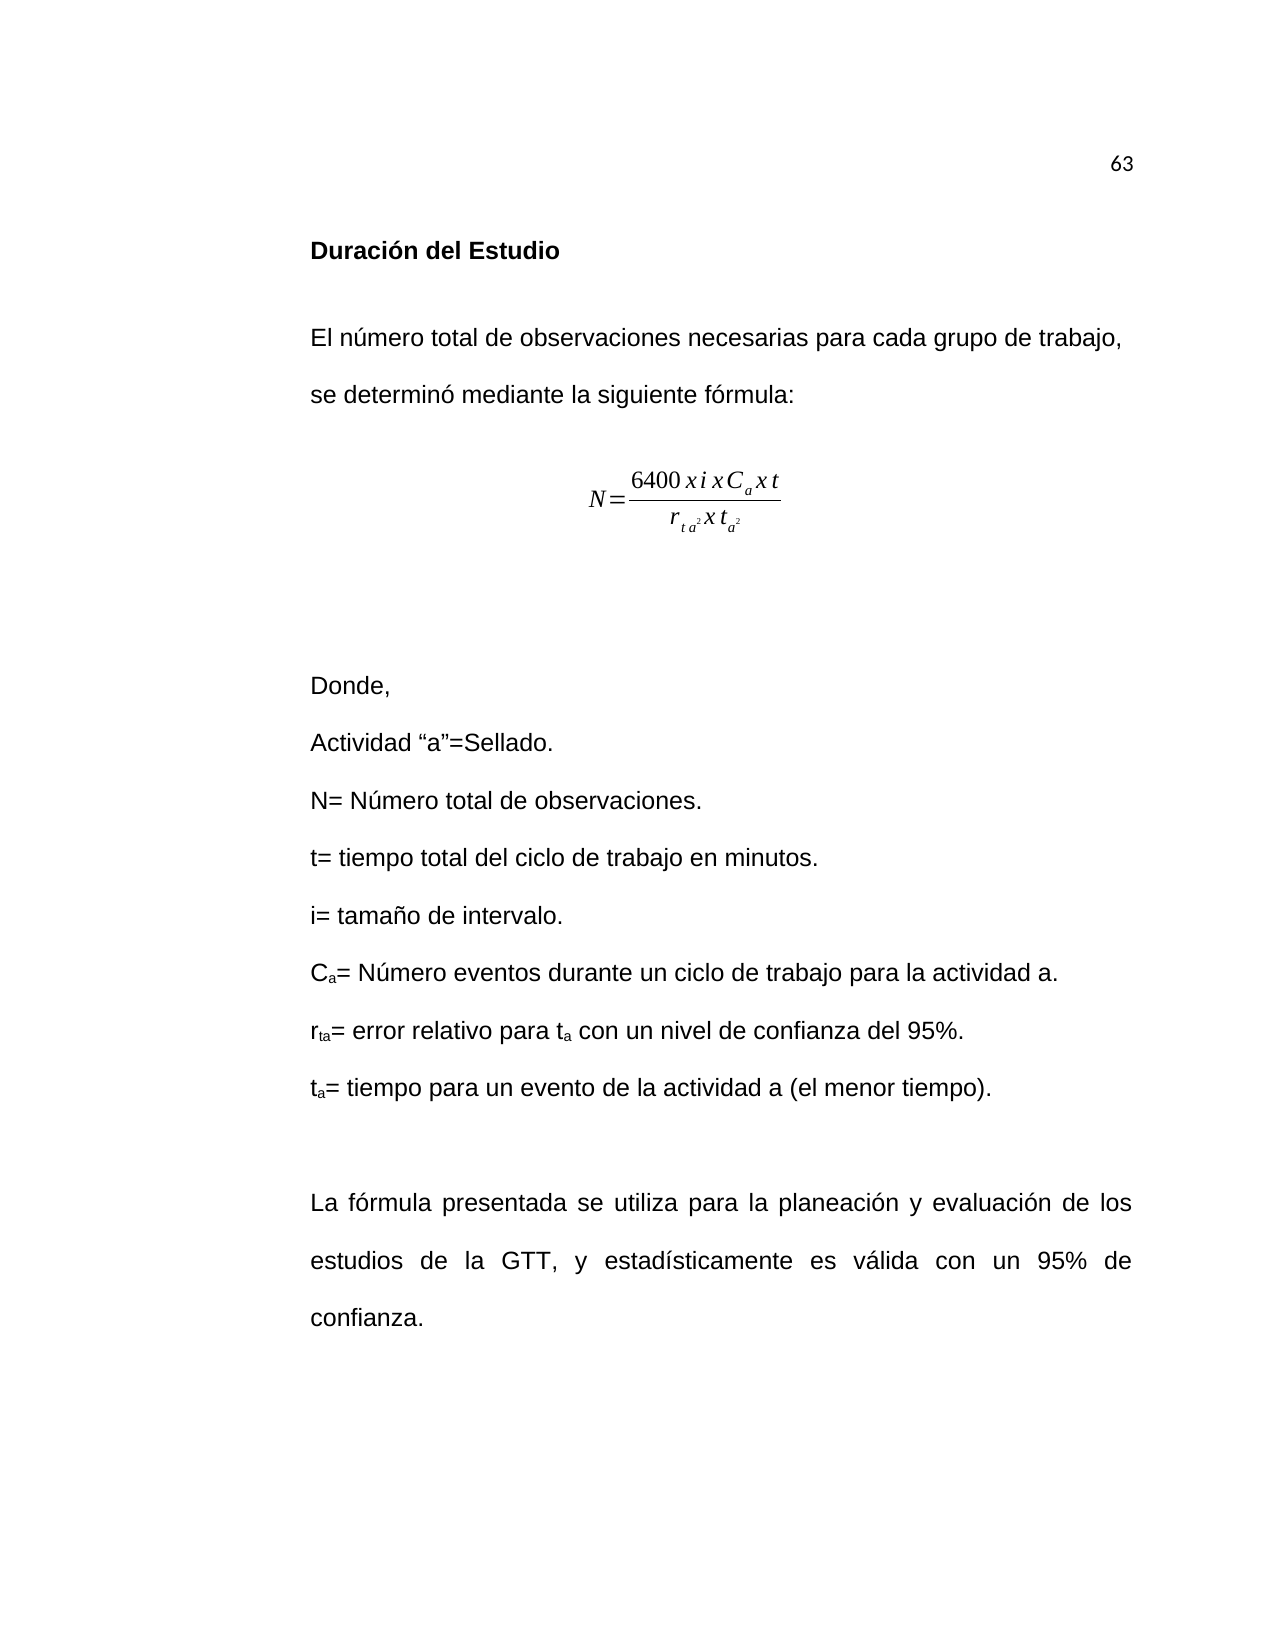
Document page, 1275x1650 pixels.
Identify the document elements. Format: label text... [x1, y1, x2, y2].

text i= tamaño de intervalo. [310, 901, 1133, 929]
text N= Número total de observaciones. [310, 786, 1133, 814]
list La fórmula presentada se utiliza para la planeación y evaluación de los estudios de la GTT, y estadísticamente es válida con un 95% de confianza. [310, 1188, 1133, 1332]
list El número total de observaciones necesarias para cada grupo de trabajo, se determinó mediante la siguiente fórmula: [310, 323, 1133, 409]
text Actividad “a”=Sellado. [310, 728, 1133, 757]
text t= tiempo total del ciclo de trabajo en minutos. [310, 843, 1133, 872]
text Ca= Número eventos durante un ciclo de trabajo para la actividad a. [310, 958, 1133, 987]
list Donde, [310, 671, 1133, 699]
list Duración del Estudio [310, 236, 1133, 265]
text ta= tiempo para un evento de la actividad a (el menor tiempo). [310, 1073, 1133, 1102]
text rta= error relativo para ta con un nivel de confianza del 95%. [310, 1016, 1133, 1044]
